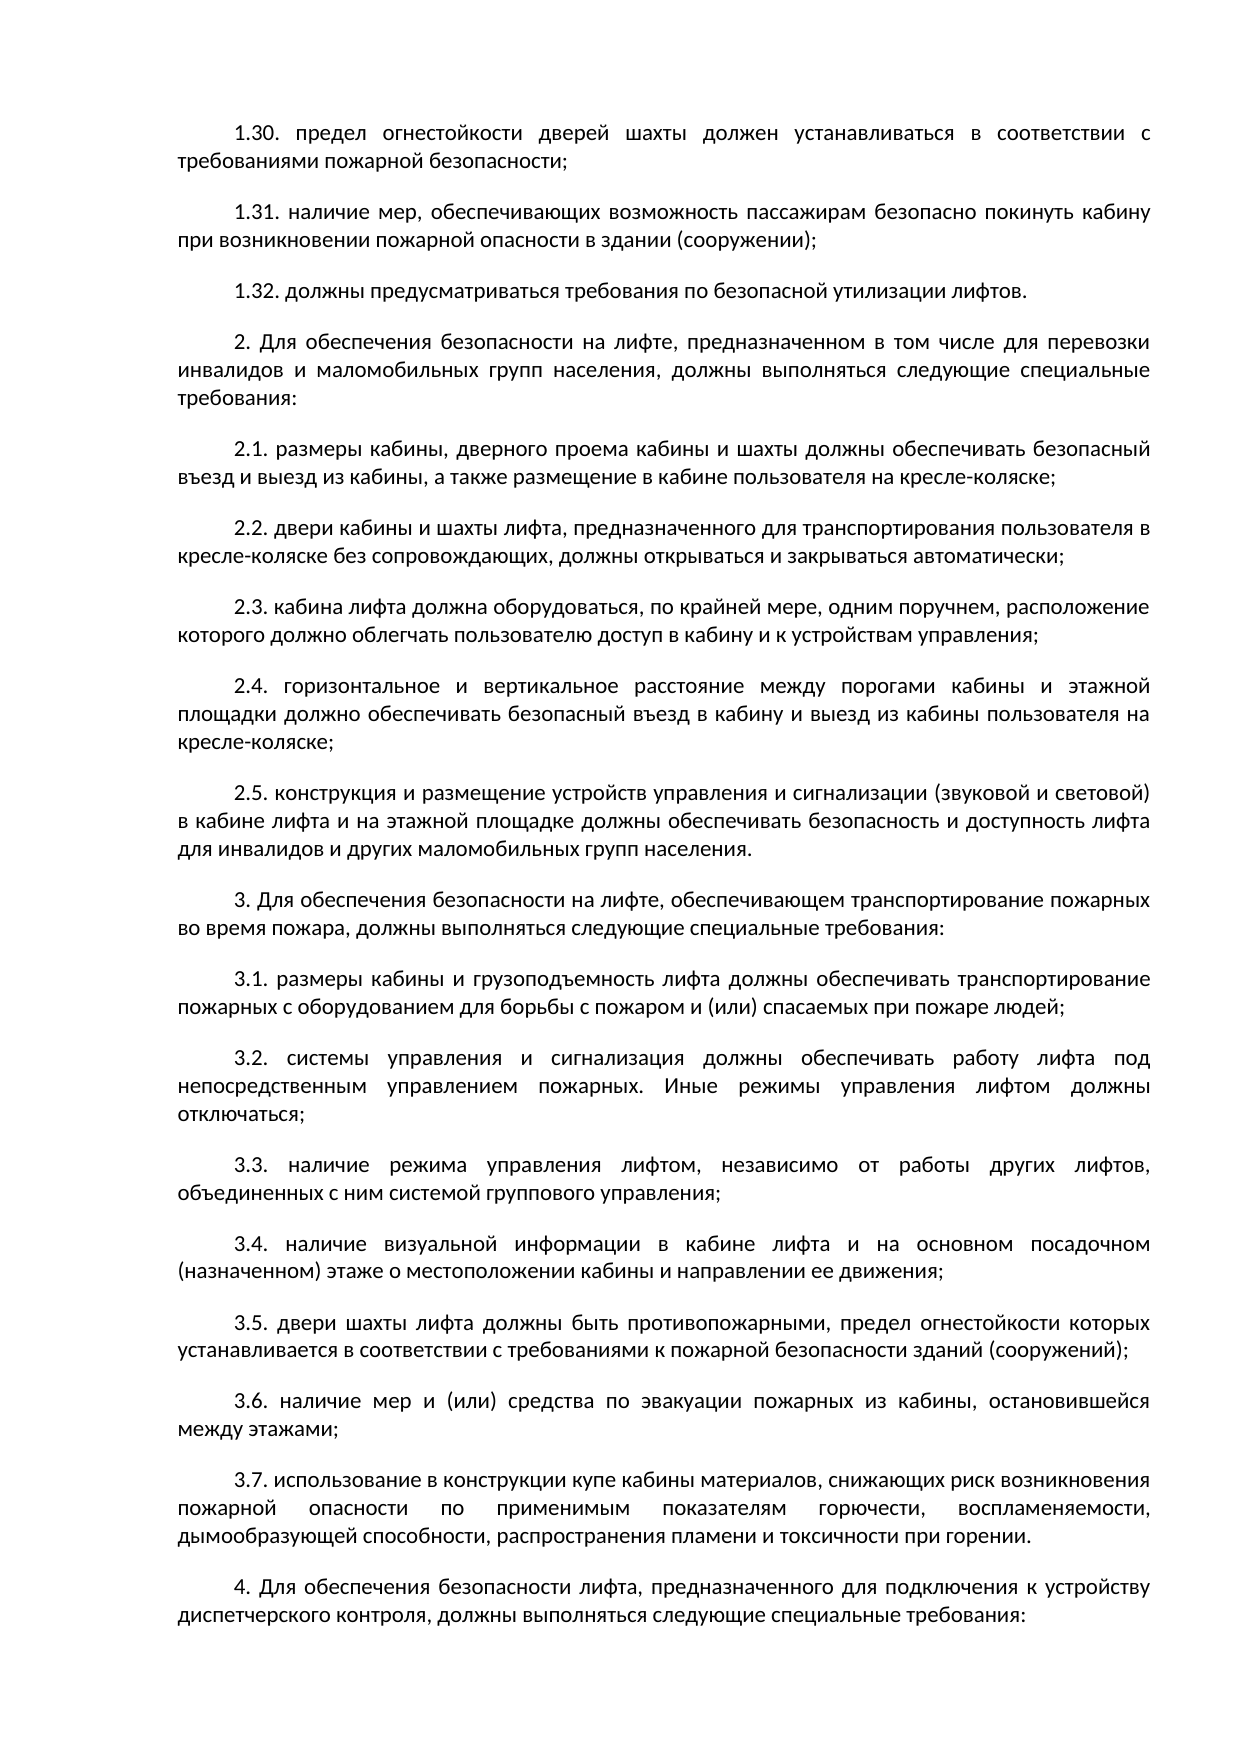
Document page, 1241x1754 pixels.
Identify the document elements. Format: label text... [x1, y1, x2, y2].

text 2.5. конструкция и размещение устройств управления и сигнализации (звуковой и световой) в кабине лифта и на этажной площадке должны обеспечивать безопасность и доступность лифта для инвалидов и других маломобильных групп населения. [177, 778, 1152, 862]
text 3.4. наличие визуальной информации в кабине лифта и на основном посадочном (назначенном) этаже о местоположении кабины и направлении ее движения; [177, 1229, 1152, 1285]
text 1.32. должны предусматриваться требования по безопасной утилизации лифтов. [177, 276, 1152, 304]
text 3.6. наличие мер и (или) средства по эвакуации пожарных из кабины, остановившейся между этажами; [177, 1387, 1152, 1443]
text 3.2. системы управления и сигнализация должны обеспечивать работу лифта под непосредственным управлением пожарных. Иные режимы управления лифтом должны отключаться; [177, 1043, 1152, 1127]
text 2.2. двери кабины и шахты лифта, предназначенного для транспортирования пользователя в кресле-коляске без сопровождающих, должны открываться и закрываться автоматически; [177, 513, 1152, 569]
text 1.31. наличие мер, обеспечивающих возможность пассажирам безопасно покинуть кабину при возникновении пожарной опасности в здании (сооружении); [177, 197, 1152, 253]
text 3.7. использование в конструкции купе кабины материалов, снижающих риск возникновения пожарной опасности по применимым показателям горючести, воспламеняемости, дымообразующей способности, распространения пламени и токсичности при горении. [177, 1466, 1152, 1549]
text 3.1. размеры кабины и грузоподъемность лифта должны обеспечивать транспортирование пожарных с оборудованием для борьбы с пожаром и (или) спасаемых при пожаре людей; [177, 964, 1152, 1020]
text 2.1. размеры кабины, дверного проема кабины и шахты должны обеспечивать безопасный въезд и выезд из кабины, а также размещение в кабине пользователя на кресле-коляске; [177, 434, 1152, 490]
text 3. Для обеспечения безопасности на лифте, обеспечивающем транспортирование пожарных во время пожара, должны выполняться следующие специальные требования: [177, 885, 1152, 941]
text 4. Для обеспечения безопасности лифта, предназначенного для подключения к устройству диспетчерского контроля, должны выполняться следующие специальные требования: [177, 1572, 1152, 1628]
text 1.30. предел огнестойкости дверей шахты должен устанавливаться в соответствии с требованиями пожарной безопасности; [177, 118, 1152, 174]
text 3.3. наличие режима управления лифтом, независимо от работы других лифтов, объединенных с ним системой группового управления; [177, 1150, 1152, 1206]
text 3.5. двери шахты лифта должны быть противопожарными, предел огнестойкости которых устанавливается в соответствии с требованиями к пожарной безопасности зданий (сооружений); [177, 1308, 1152, 1364]
text 2. Для обеспечения безопасности на лифте, предназначенном в том числе для перевозки инвалидов и маломобильных групп населения, должны выполняться следующие специальные требования: [177, 327, 1152, 411]
text 2.4. горизонтальное и вертикальное расстояние между порогами кабины и этажной площадки должно обеспечивать безопасный въезд в кабину и выезд из кабины пользователя на кресле-коляске; [177, 671, 1152, 755]
text 2.3. кабина лифта должна оборудоваться, по крайней мере, одним поручнем, расположение которого должно облегчать пользователю доступ в кабину и к устройствам управления; [177, 592, 1152, 648]
